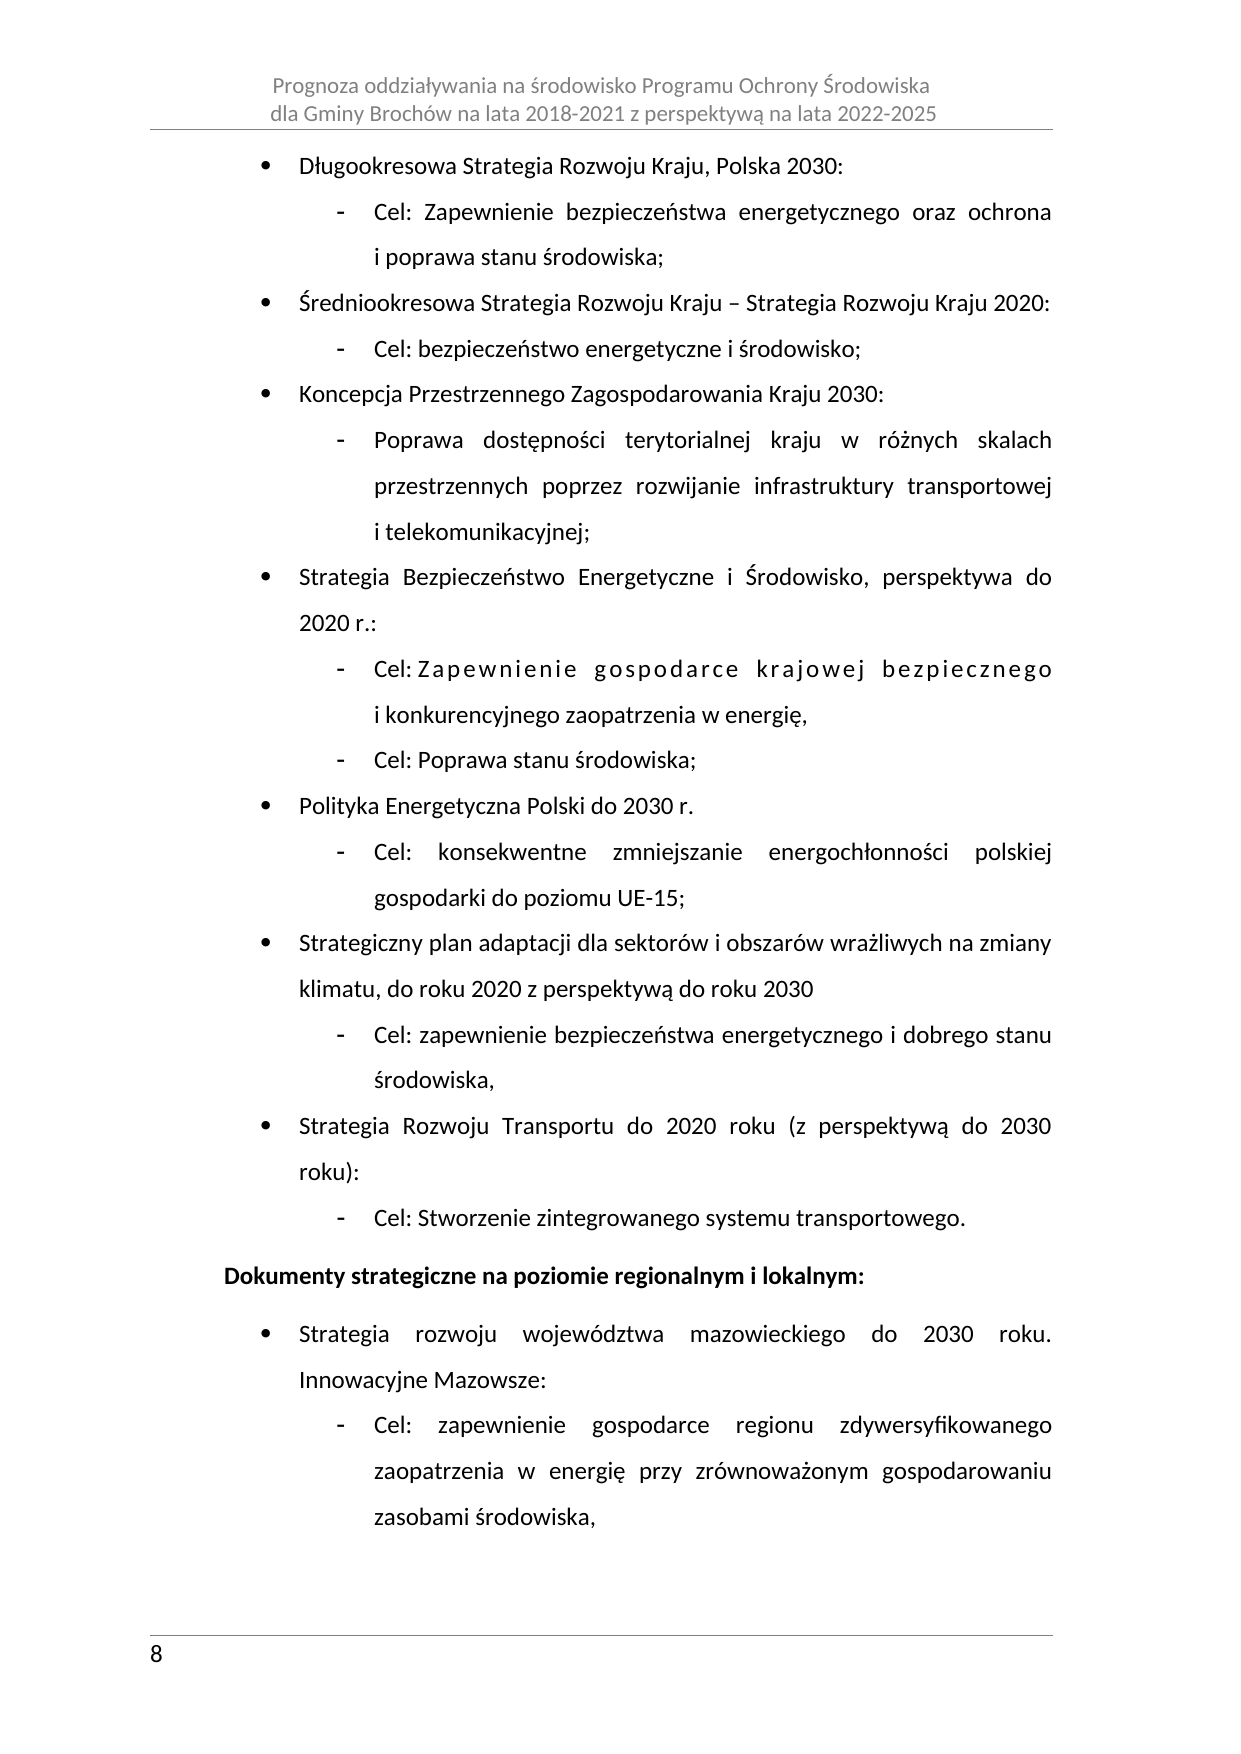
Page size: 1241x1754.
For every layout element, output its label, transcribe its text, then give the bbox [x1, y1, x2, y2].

list Strategia rozwoju województwa mazowieckiego do 2030 roku. Innowacyjne Mazowsze: [261, 1318, 1053, 1394]
list Cel: zapewnienie gospodarce regionu zdywersyfikowanego zaopatrzenia w energię przy zrównoważonym gospodarowaniu zasobami środowiska, [336, 1410, 1053, 1532]
list Koncepcja Przestrzennego Zagospodarowania Kraju 2030: [261, 379, 1053, 409]
list Cel: Zapewnienie bezpieczeństwa energetycznego oraz ochrona i poprawa stanu środowiska; [336, 196, 1053, 272]
text Dokumenty strategiczne na poziomie regionalnym i lokalnym: [150, 1260, 1053, 1291]
list Poprawa dostępności terytorialnej kraju w różnych skalach przestrzennych poprzez rozwijanie infrastruktury transportowej i telekomunikacyjnej; [336, 424, 1053, 546]
list Cel: Zapewnienie gospodarce krajowej bezpiecznego i konkurencyjnego zaopatrzenia w energię, [336, 653, 1053, 729]
list Polityka Energetyczna Polski do 2030 r. [261, 790, 1053, 821]
list Strategia Bezpieczeństwo Energetyczne i Środowisko, perspektywa do 2020 r.: [261, 562, 1053, 638]
list Cel: konsekwentne zmniejszanie energochłonności polskiej gospodarki do poziomu UE-15; [336, 836, 1053, 912]
list Cel: Poprawa stanu środowiska; [336, 744, 1053, 775]
list Cel: Stworzenie zintegrowanego systemu transportowego. [337, 1202, 1053, 1232]
list Cel: zapewnienie bezpieczeństwa energetycznego i dobrego stanu środowiska, [336, 1019, 1053, 1095]
list Strategiczny plan adaptacji dla sektorów i obszarów wrażliwych na zmiany klimatu, do roku 2020 z perspektywą do roku 2030 [261, 927, 1053, 1004]
list Cel: bezpieczeństwo energetyczne i środowisko; [336, 333, 1053, 363]
list Strategia Rozwoju Transportu do 2020 roku (z perspektywą do 2030 roku): [261, 1110, 1053, 1187]
list Średniookresowa Strategia Rozwoju Kraju – Strategia Rozwoju Kraju 2020: [261, 287, 1053, 318]
list Długookresowa Strategia Rozwoju Kraju, Polska 2030: [261, 150, 1053, 181]
